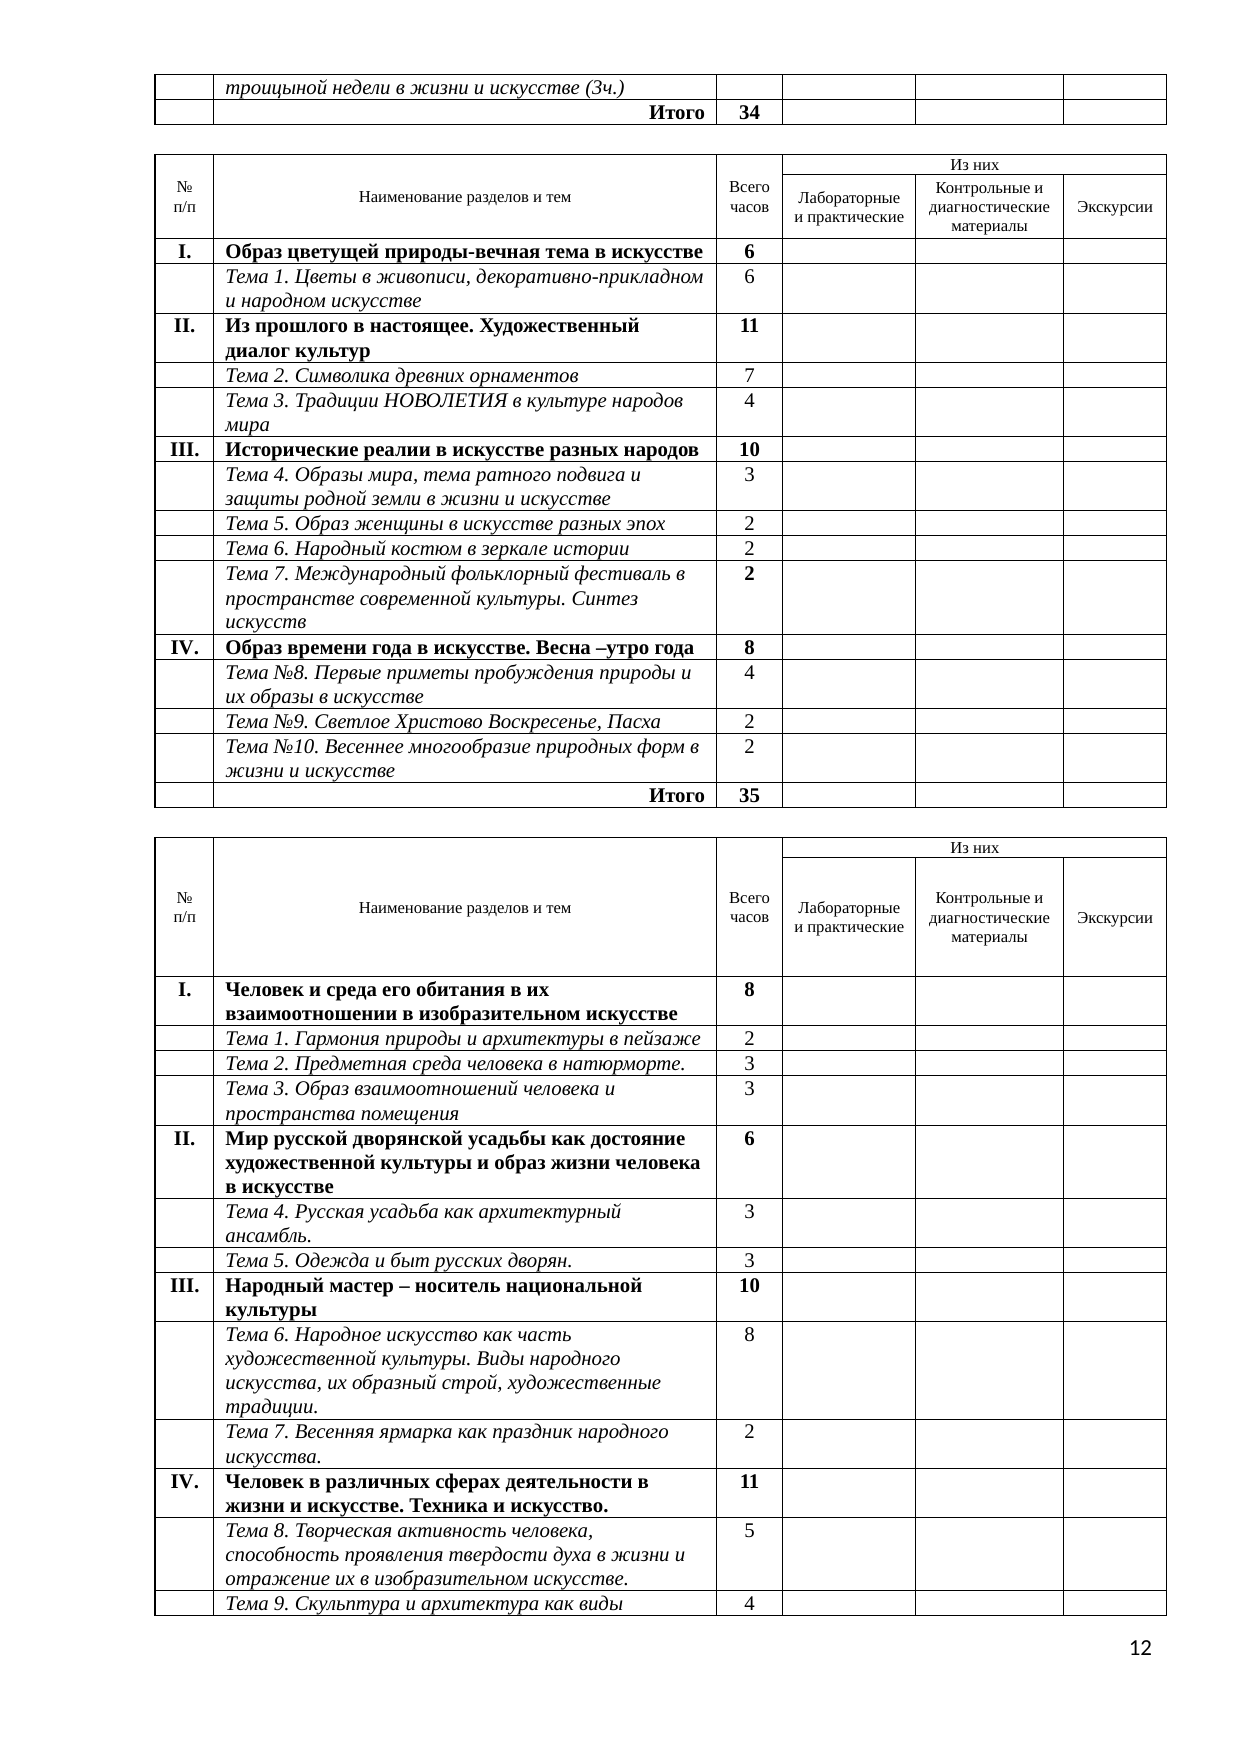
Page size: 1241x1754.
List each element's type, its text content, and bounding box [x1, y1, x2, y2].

table_cell [783, 1469, 915, 1517]
table_cell [916, 1322, 1063, 1418]
table_cell Тема №8. Первые приметы пробуждения природы и их образы в искусстве [214, 660, 716, 708]
table_cell [916, 1518, 1063, 1590]
table_cell [916, 363, 1063, 387]
table_cell 3 [717, 1199, 782, 1247]
table_cell 4 [717, 660, 782, 708]
table_cell [1064, 734, 1166, 782]
table_cell Экскурсии [1064, 175, 1166, 238]
table_cell 6 [717, 264, 782, 312]
table_cell [916, 1126, 1063, 1198]
table_cell [783, 1322, 915, 1418]
table_cell [916, 635, 1063, 659]
table_cell [156, 1591, 213, 1615]
table_cell Тема 2. Символика древних орнаментов [214, 363, 716, 387]
table_cell [783, 511, 915, 535]
table_cell [1064, 511, 1166, 535]
table_cell [916, 462, 1063, 510]
table_cell [783, 100, 915, 124]
table_cell [916, 977, 1063, 1025]
table_cell [916, 511, 1063, 535]
table_cell Из прошлого в настоящее. Художественный диалог культур [214, 314, 716, 362]
table_cell 3 [717, 1248, 782, 1272]
table_cell 2 [717, 734, 782, 782]
table_cell [783, 1420, 915, 1468]
table_cell [916, 1026, 1063, 1050]
table_cell [916, 437, 1063, 461]
table_cell [916, 1199, 1063, 1247]
table_cell 4 [717, 1591, 782, 1615]
table_cell [1064, 1322, 1166, 1418]
table_cell [783, 1076, 915, 1124]
table_cell [916, 1591, 1063, 1615]
table_cell Тема 1. Гармония природы и архитектуры в пейзаже [214, 1026, 716, 1050]
table_cell [783, 709, 915, 733]
table_cell [783, 462, 915, 510]
table_cell 2 [717, 1420, 782, 1468]
table_cell [783, 1248, 915, 1272]
table_cell Тема №10. Весеннее многообразие природных форм в жизни и искусстве [214, 734, 716, 782]
table_cell [916, 1420, 1063, 1468]
table_cell Тема 3. Образ взаимоотношений человека и пространства помещения [214, 1076, 716, 1124]
table_cell [156, 660, 213, 708]
table_cell Тема 5. Одежда и быт русских дворян. [214, 1248, 716, 1272]
table_cell Тема 4. Образы мира, тема ратного подвига и защиты родной земли в жизни и искусстве [214, 462, 716, 510]
table_cell [156, 561, 213, 633]
table_cell Тема 4. Русская усадьба как архитектурный ансамбль. [214, 1199, 716, 1247]
table_cell 11 [717, 314, 782, 362]
table_cell [156, 462, 213, 510]
table_cell Итого [214, 783, 716, 807]
table_cell Человек и среда его обитания в их взаимоотношении в изобразительном искусстве [214, 977, 716, 1025]
table_cell [916, 239, 1063, 263]
table_cell [1064, 437, 1166, 461]
table_cell [1064, 314, 1166, 362]
table_cell Образ времени года в искусстве. Весна –утро года [214, 635, 716, 659]
table_cell IV. [156, 1469, 213, 1517]
table_header Из них [783, 838, 1166, 857]
table_cell Лабораторные и практические [783, 858, 915, 976]
table_cell Контрольные и диагностические материалы [916, 175, 1063, 238]
table_header Всего часов [717, 155, 782, 238]
table_cell [916, 1273, 1063, 1321]
table_cell [916, 660, 1063, 708]
table_cell [783, 239, 915, 263]
table_cell 2 [717, 561, 782, 633]
table_cell [916, 561, 1063, 633]
table_cell 7 [717, 363, 782, 387]
table_cell 3 [717, 462, 782, 510]
table_cell [783, 75, 915, 99]
table_cell Тема 5. Образ женщины в искусстве разных эпох [214, 511, 716, 535]
table_cell [783, 388, 915, 436]
table_cell [783, 314, 915, 362]
table_cell 11 [717, 1469, 782, 1517]
table_cell [1064, 1248, 1166, 1272]
table_cell Тема 6. Народное искусство как часть художественной культуры. Виды народного искусства, их образный строй, художественные традиции. [214, 1322, 716, 1418]
table_cell [783, 264, 915, 312]
table_cell [1064, 100, 1166, 124]
table_cell 8 [717, 635, 782, 659]
table_cell [783, 1051, 915, 1075]
table_cell [1064, 977, 1166, 1025]
table_cell [1064, 1591, 1166, 1615]
table_cell [916, 264, 1063, 312]
table_cell 3 [717, 1051, 782, 1075]
table_cell [1064, 561, 1166, 633]
table_cell Образ цветущей природы-вечная тема в искусстве [214, 239, 716, 263]
table_cell Тема 1. Цветы в живописи, декоративно-прикладном и народном искусстве [214, 264, 716, 312]
table_cell Контрольные и диагностические материалы [916, 858, 1063, 976]
table_cell Тема 6. Народный костюм в зеркале истории [214, 536, 716, 560]
table_cell II. [156, 314, 213, 362]
table_cell [916, 100, 1063, 124]
table_cell 3 [717, 1076, 782, 1124]
table_cell [1064, 1051, 1166, 1075]
table_cell [783, 363, 915, 387]
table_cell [214, 75, 716, 99]
table_cell [1064, 1518, 1166, 1590]
table_cell [156, 709, 213, 733]
table_cell [1064, 1420, 1166, 1468]
table_cell IV. [156, 635, 213, 659]
table_cell [783, 734, 915, 782]
table_cell [156, 734, 213, 782]
table_cell [916, 1076, 1063, 1124]
table_cell 10 [717, 437, 782, 461]
table_cell [783, 1591, 915, 1615]
table_cell Исторические реалии в искусстве разных народов [214, 437, 716, 461]
table_cell 3 [717, 75, 782, 99]
table_cell [156, 1199, 213, 1247]
table_cell [916, 709, 1063, 733]
table_cell [156, 783, 213, 807]
table_cell [1064, 709, 1166, 733]
table_cell [783, 1518, 915, 1590]
table_header Из них [783, 155, 1166, 174]
table_cell [916, 734, 1063, 782]
table_cell I. [156, 977, 213, 1025]
table_cell Тема №9. Светлое Христово Воскресенье, Пасха [214, 709, 716, 733]
table_cell [1064, 264, 1166, 312]
table_cell [1064, 1199, 1166, 1247]
table_cell Экскурсии [1064, 858, 1166, 976]
table_cell Тема 3. Традиции НОВОЛЕТИЯ в культуре народов мира [214, 388, 716, 436]
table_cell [214, 1591, 716, 1615]
table_cell [156, 75, 213, 99]
table_cell 4 [717, 388, 782, 436]
table_cell [156, 1076, 213, 1124]
table_cell Народный мастер – носитель национальной культуры [214, 1273, 716, 1321]
table_cell [783, 1026, 915, 1050]
table_cell Тема 7. Весенняя ярмарка как праздник народного искусства. [214, 1420, 716, 1468]
table_cell [156, 511, 213, 535]
table_cell [1064, 536, 1166, 560]
table_cell [916, 1051, 1063, 1075]
table_cell [916, 75, 1063, 99]
table_cell [783, 437, 915, 461]
table_cell [1064, 462, 1166, 510]
table_cell [156, 264, 213, 312]
table_cell [156, 363, 213, 387]
table_cell 2 [717, 1026, 782, 1050]
table_cell [783, 1199, 915, 1247]
table_cell 5 [717, 1518, 782, 1590]
table_cell 2 [717, 511, 782, 535]
table_cell [156, 1248, 213, 1272]
table_cell Тема 7. Международный фольклорный фестиваль в пространстве современной культуры. Синтез искусств [214, 561, 716, 633]
table_cell [783, 660, 915, 708]
table_cell [783, 561, 915, 633]
table_cell [1064, 388, 1166, 436]
table_cell III. [156, 1273, 213, 1321]
table_cell [156, 1420, 213, 1468]
table_cell [1064, 1026, 1166, 1050]
table_cell [1064, 783, 1166, 807]
table_cell 2 [717, 536, 782, 560]
table_cell [1064, 1126, 1166, 1198]
table_cell [783, 635, 915, 659]
table_cell [1064, 660, 1166, 708]
table_cell Тема 8. Творческая активность человека, способность проявления твердости духа в жизни и отражение их в изобразительном искусстве. [214, 1518, 716, 1590]
table_cell [1064, 1076, 1166, 1124]
table_cell Человек в различных сферах деятельности в жизни и искусстве. Техника и искусство. [214, 1469, 716, 1517]
table_cell Тема 2. Предметная среда человека в натюрморте. [214, 1051, 716, 1075]
table_cell [156, 1322, 213, 1418]
table_cell 8 [717, 1322, 782, 1418]
table_cell Мир русской дворянской усадьбы как достояние художественной культуры и образ жизни человека в искусстве [214, 1126, 716, 1198]
table_cell 8 [717, 977, 782, 1025]
table_cell [783, 783, 915, 807]
table_cell Итого [214, 100, 716, 124]
table_cell [783, 1126, 915, 1198]
table_cell [1064, 1273, 1166, 1321]
table_cell III. [156, 437, 213, 461]
table_cell 10 [717, 1273, 782, 1321]
table_header Наименование разделов и тем [214, 155, 716, 238]
table_cell [916, 314, 1063, 362]
table_cell 6 [717, 239, 782, 263]
table_cell [156, 100, 213, 124]
table_cell [916, 1469, 1063, 1517]
table_header Наименование разделов и тем [214, 838, 716, 976]
table_header № п/п [156, 155, 213, 238]
table_cell [916, 536, 1063, 560]
table_header № п/п [156, 838, 213, 976]
table_cell [783, 1273, 915, 1321]
table_cell I. [156, 239, 213, 263]
table_header Всего часов [717, 838, 782, 976]
table_cell [1064, 363, 1166, 387]
table_cell [156, 1518, 213, 1590]
table_cell 35 [717, 783, 782, 807]
table_cell [1064, 75, 1166, 99]
table_cell [1064, 1469, 1166, 1517]
table_cell [156, 536, 213, 560]
table_cell 6 [717, 1126, 782, 1198]
table_cell 2 [717, 709, 782, 733]
table_cell [156, 1051, 213, 1075]
table_cell [916, 1248, 1063, 1272]
table_cell [1064, 635, 1166, 659]
table_cell [156, 388, 213, 436]
table_cell 34 [717, 100, 782, 124]
table_cell [783, 977, 915, 1025]
table_cell [916, 783, 1063, 807]
table_cell [783, 536, 915, 560]
table_cell II. [156, 1126, 213, 1198]
table_cell [156, 1026, 213, 1050]
table_cell [916, 388, 1063, 436]
table_cell [1064, 239, 1166, 263]
table_cell Лабораторные и практические [783, 175, 915, 238]
